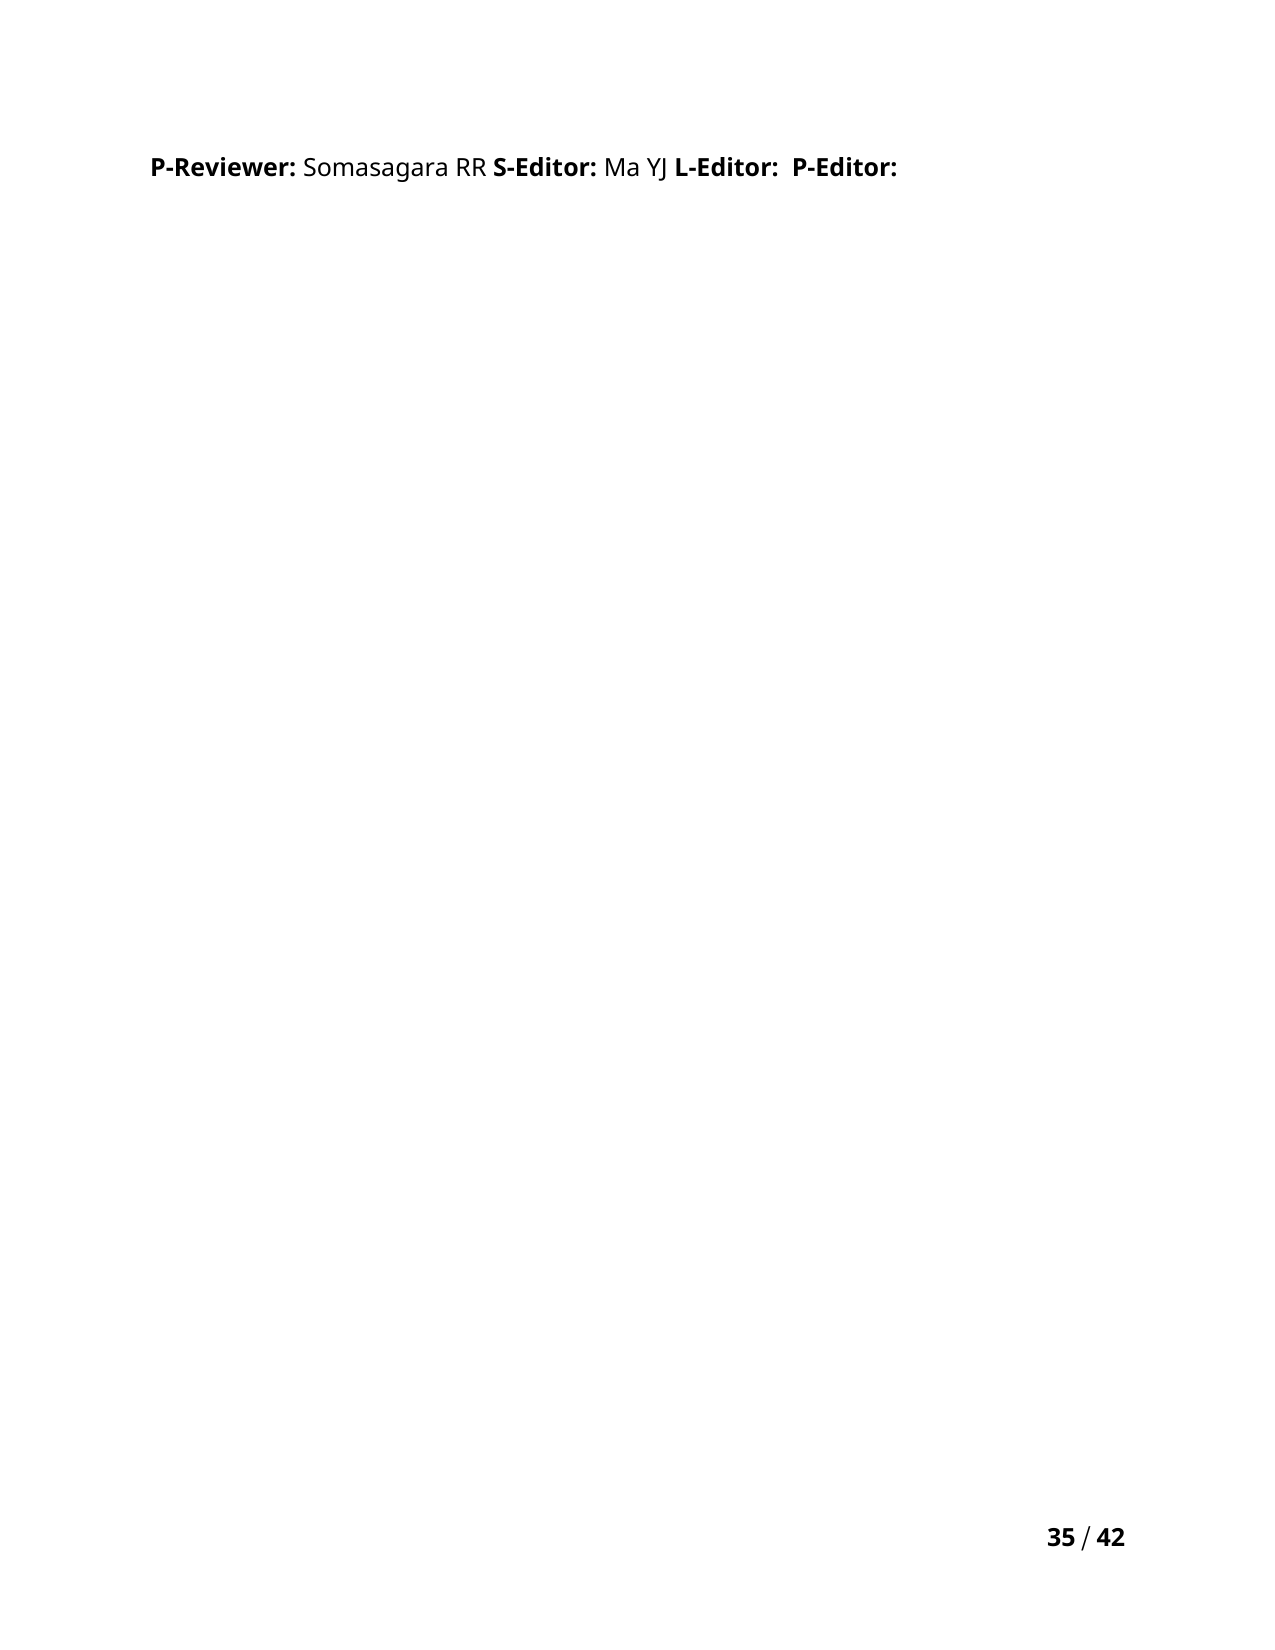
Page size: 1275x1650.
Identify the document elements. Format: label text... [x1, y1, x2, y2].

text P-Reviewer: Somasagara RR S-Editor: Ma YJ L-Editor: P-Editor: [150, 150, 1125, 184]
